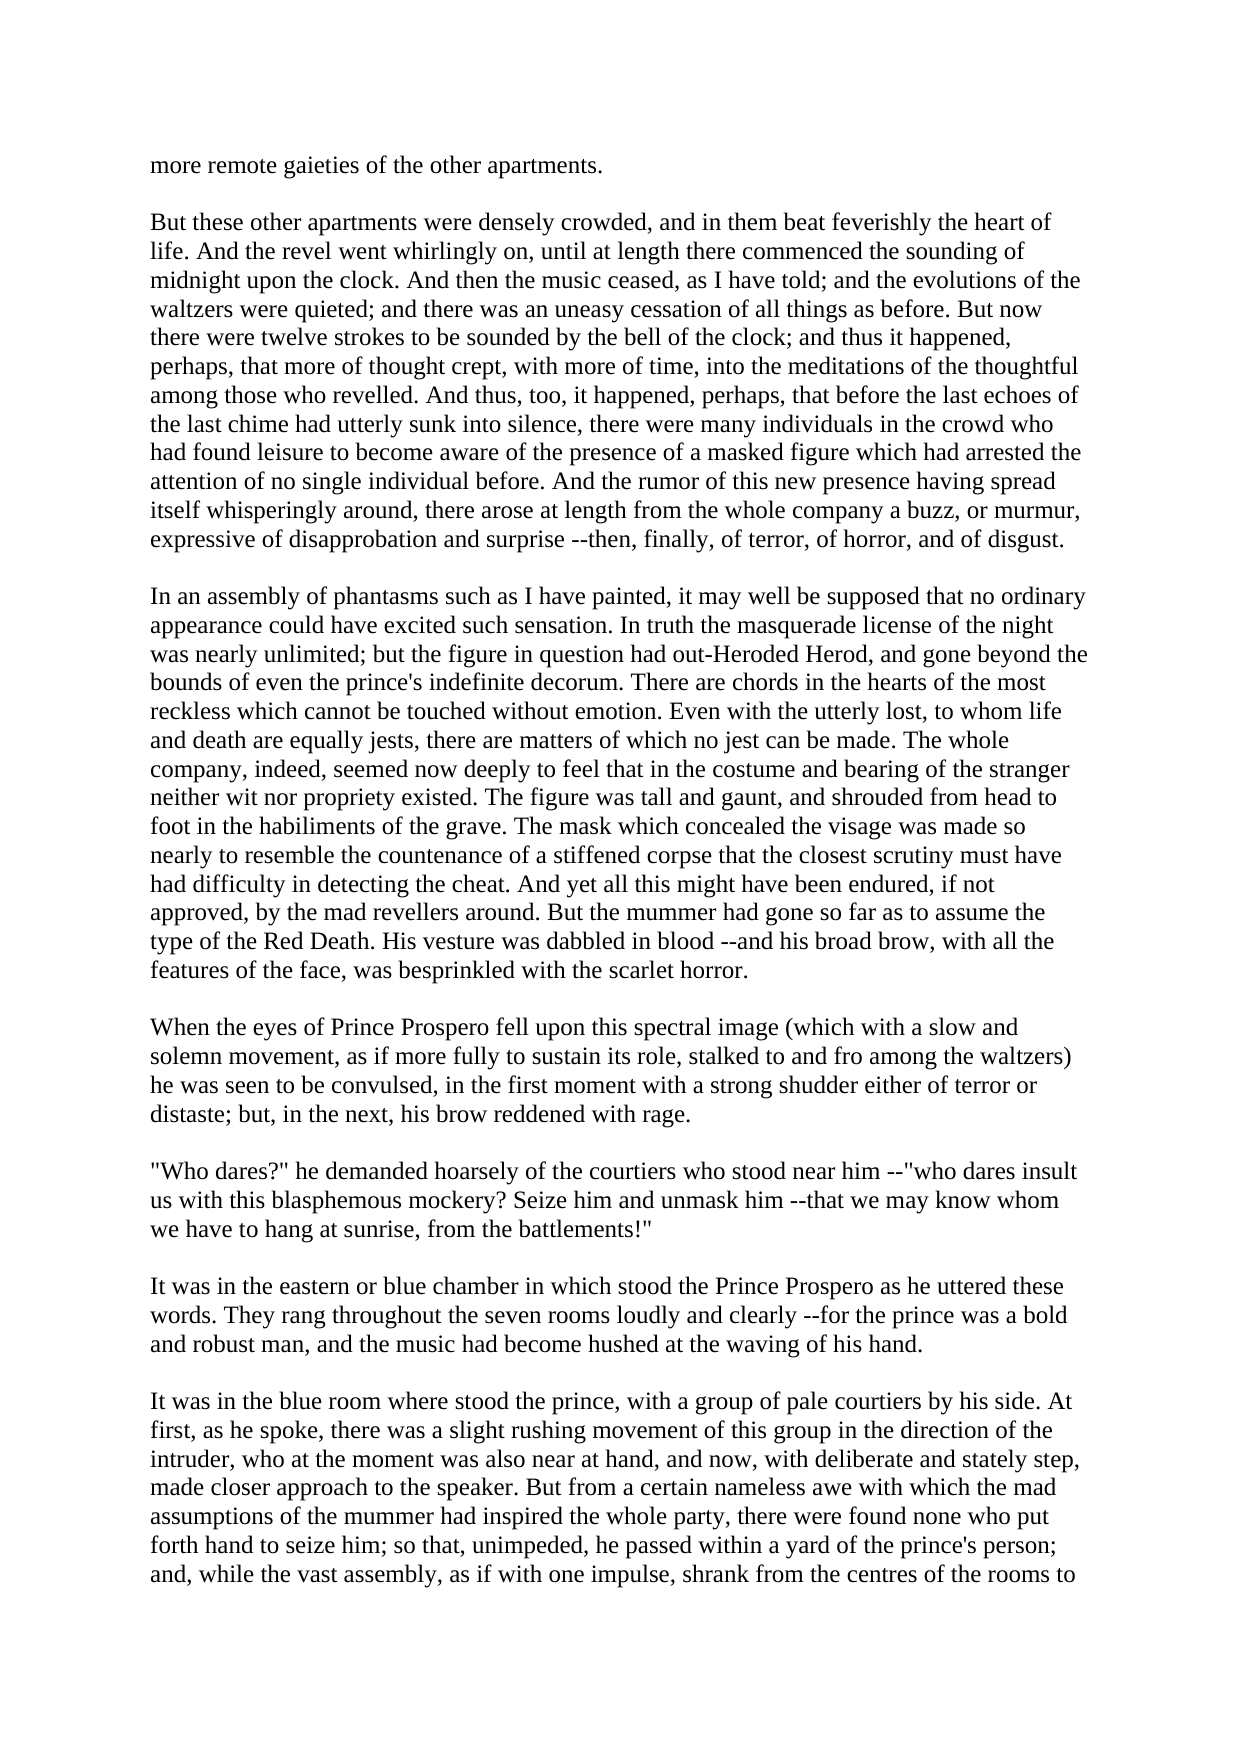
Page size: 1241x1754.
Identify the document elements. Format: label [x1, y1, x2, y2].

text [150, 150, 1090, 1587]
